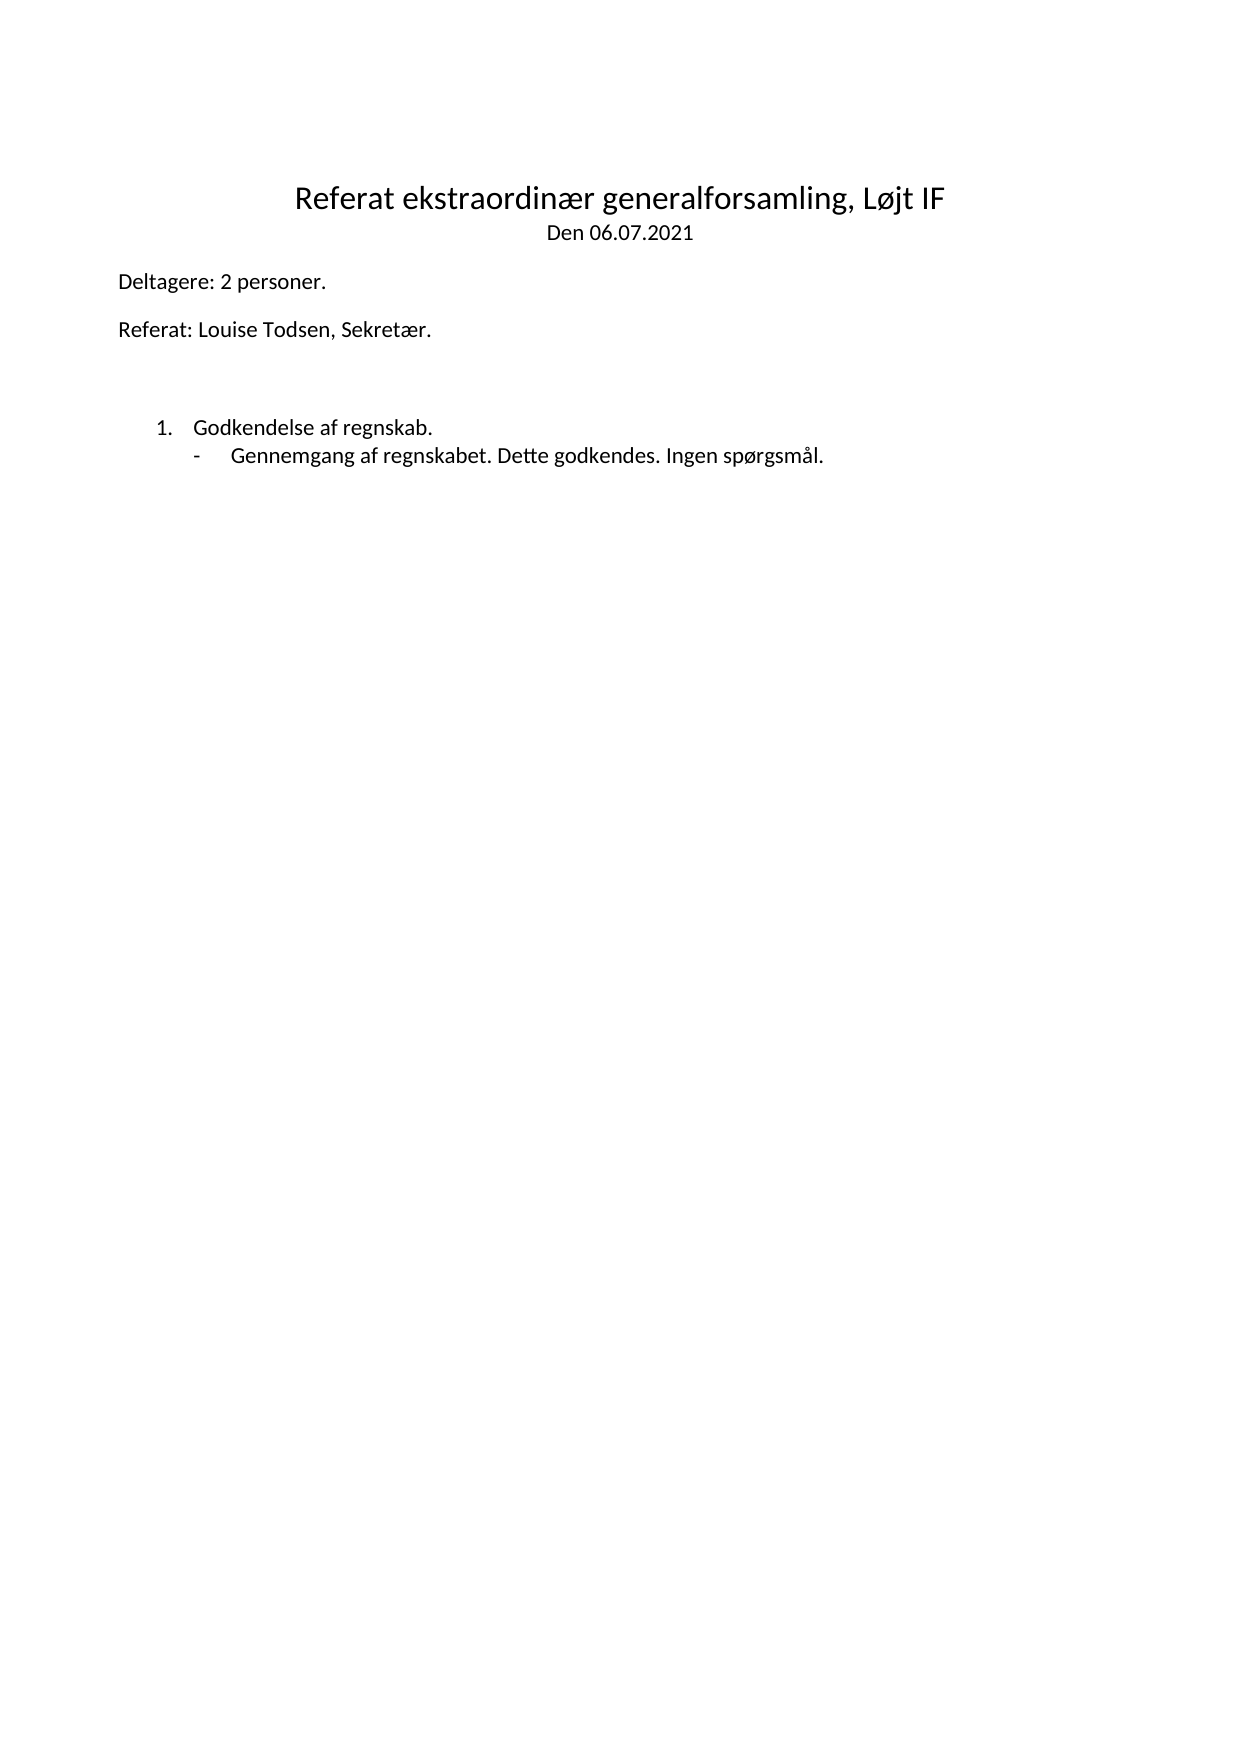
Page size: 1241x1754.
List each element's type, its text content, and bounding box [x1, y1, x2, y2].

text Deltagere: 2 personer. [118, 267, 1122, 295]
text Referat: Louise Todsen, Sekretær. [118, 316, 1122, 344]
list Gennemgang af regnskabet. Dette godkendes. Ingen spørgsmål. [193, 441, 1122, 469]
list Godkendelse af regnskab. [156, 413, 1122, 441]
text Referat ekstraordinær generalforsamling, Løjt IF Den 06.07.2021 [118, 177, 1122, 246]
